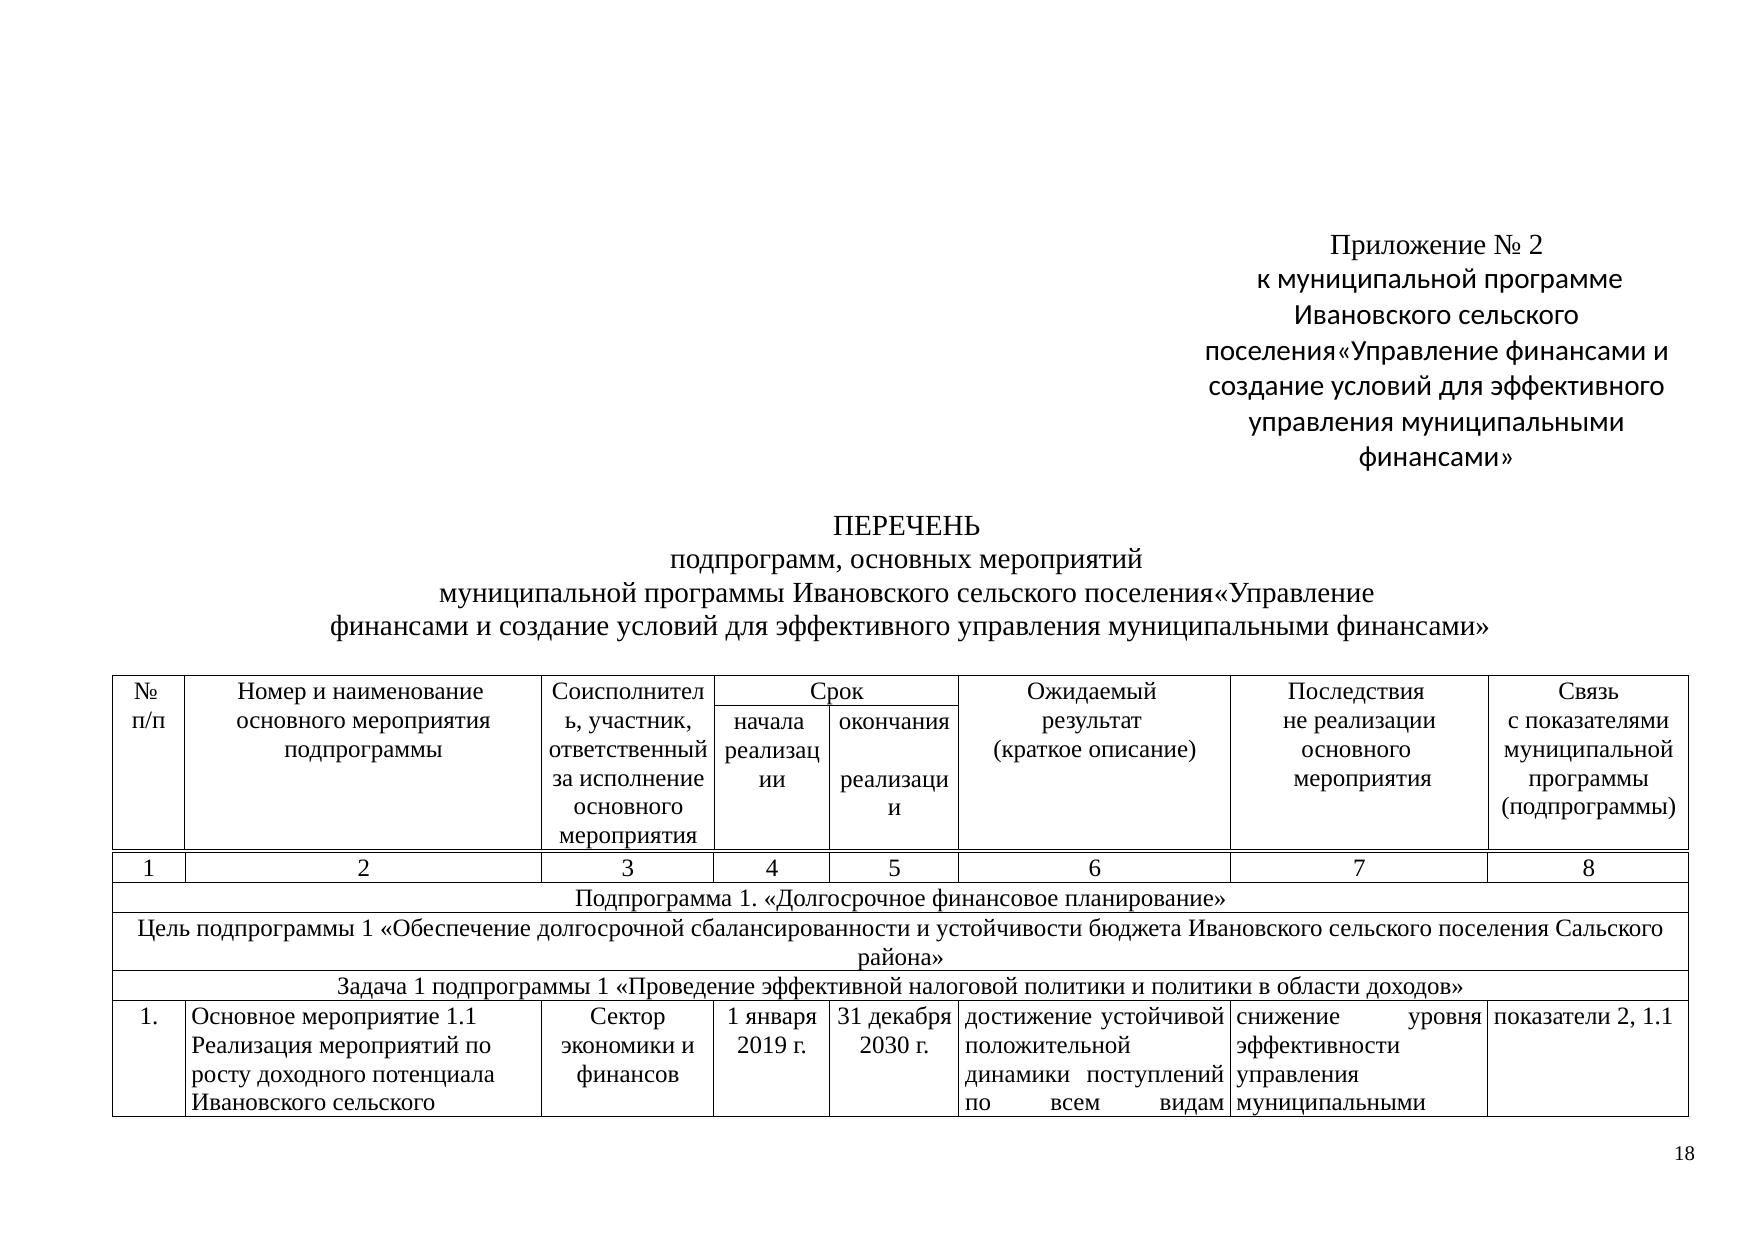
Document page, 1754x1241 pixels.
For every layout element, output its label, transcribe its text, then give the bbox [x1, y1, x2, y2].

table_cell окончания реализации [830, 706, 958, 849]
table_header Ожидаемый результат (краткое описание) [959, 676, 1230, 849]
table_header 4 [714, 853, 829, 882]
table_header Соисполнитель, участник, ответственный за исполнение основного мероприятия [542, 676, 714, 849]
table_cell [959, 1001, 1230, 1116]
table_header Связь с показателями муниципальной программы (подпрограммы) [1489, 676, 1688, 849]
table_header 6 [959, 853, 1230, 882]
table_cell 1. [113, 1001, 185, 1116]
table_header 2 [186, 853, 541, 882]
table_header 8 [1488, 853, 1688, 882]
table_header № п/п [113, 676, 184, 849]
table_header 3 [542, 853, 713, 882]
table_cell Подпрограмма 1. «Долгосрочное финансовое планирование» [113, 883, 1688, 912]
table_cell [1231, 1001, 1487, 1116]
text Перечень [118, 508, 1695, 541]
table_cell показатели 2, 1.1 [1488, 1001, 1688, 1116]
table_cell Цель подпрограммы 1 «Обеспечение долгосрочной сбалансированности и устойчивости бюджета Ивановского сельского поселения Сальского района» [113, 913, 1688, 970]
table_cell 1 января 2019 г. [714, 1001, 829, 1116]
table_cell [186, 1001, 541, 1116]
table_header 5 [830, 853, 958, 882]
table_header Последствия не реализации основного мероприятия [1231, 676, 1488, 849]
text муниципальной программы Ивановского сельского поселения«Управление [118, 575, 1695, 608]
table_cell начала реализации [715, 706, 829, 849]
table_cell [542, 1001, 713, 1116]
table_header Номер и наименование основного мероприятия подпрограммы [185, 676, 541, 849]
table_header Приложение № 2 к муниципальной программе Ивановского сельского поселения«Управление финансами и создание условий для эффективного управления муниципальными финансами» [1167, 160, 1706, 474]
table_header 7 [1231, 853, 1487, 882]
table_header Срок [715, 676, 958, 705]
text подпрограмм, основных мероприятий [118, 541, 1695, 575]
text финансами и создание условий для эффективного управления муниципальными финансами» [118, 608, 1695, 642]
table_cell Задача 1 подпрограммы 1 «Проведение эффективной налоговой политики и политики в области доходов» [113, 971, 1688, 1000]
table_header 1 [113, 853, 185, 882]
table_cell 31 декабря 2030 г. [830, 1001, 958, 1116]
